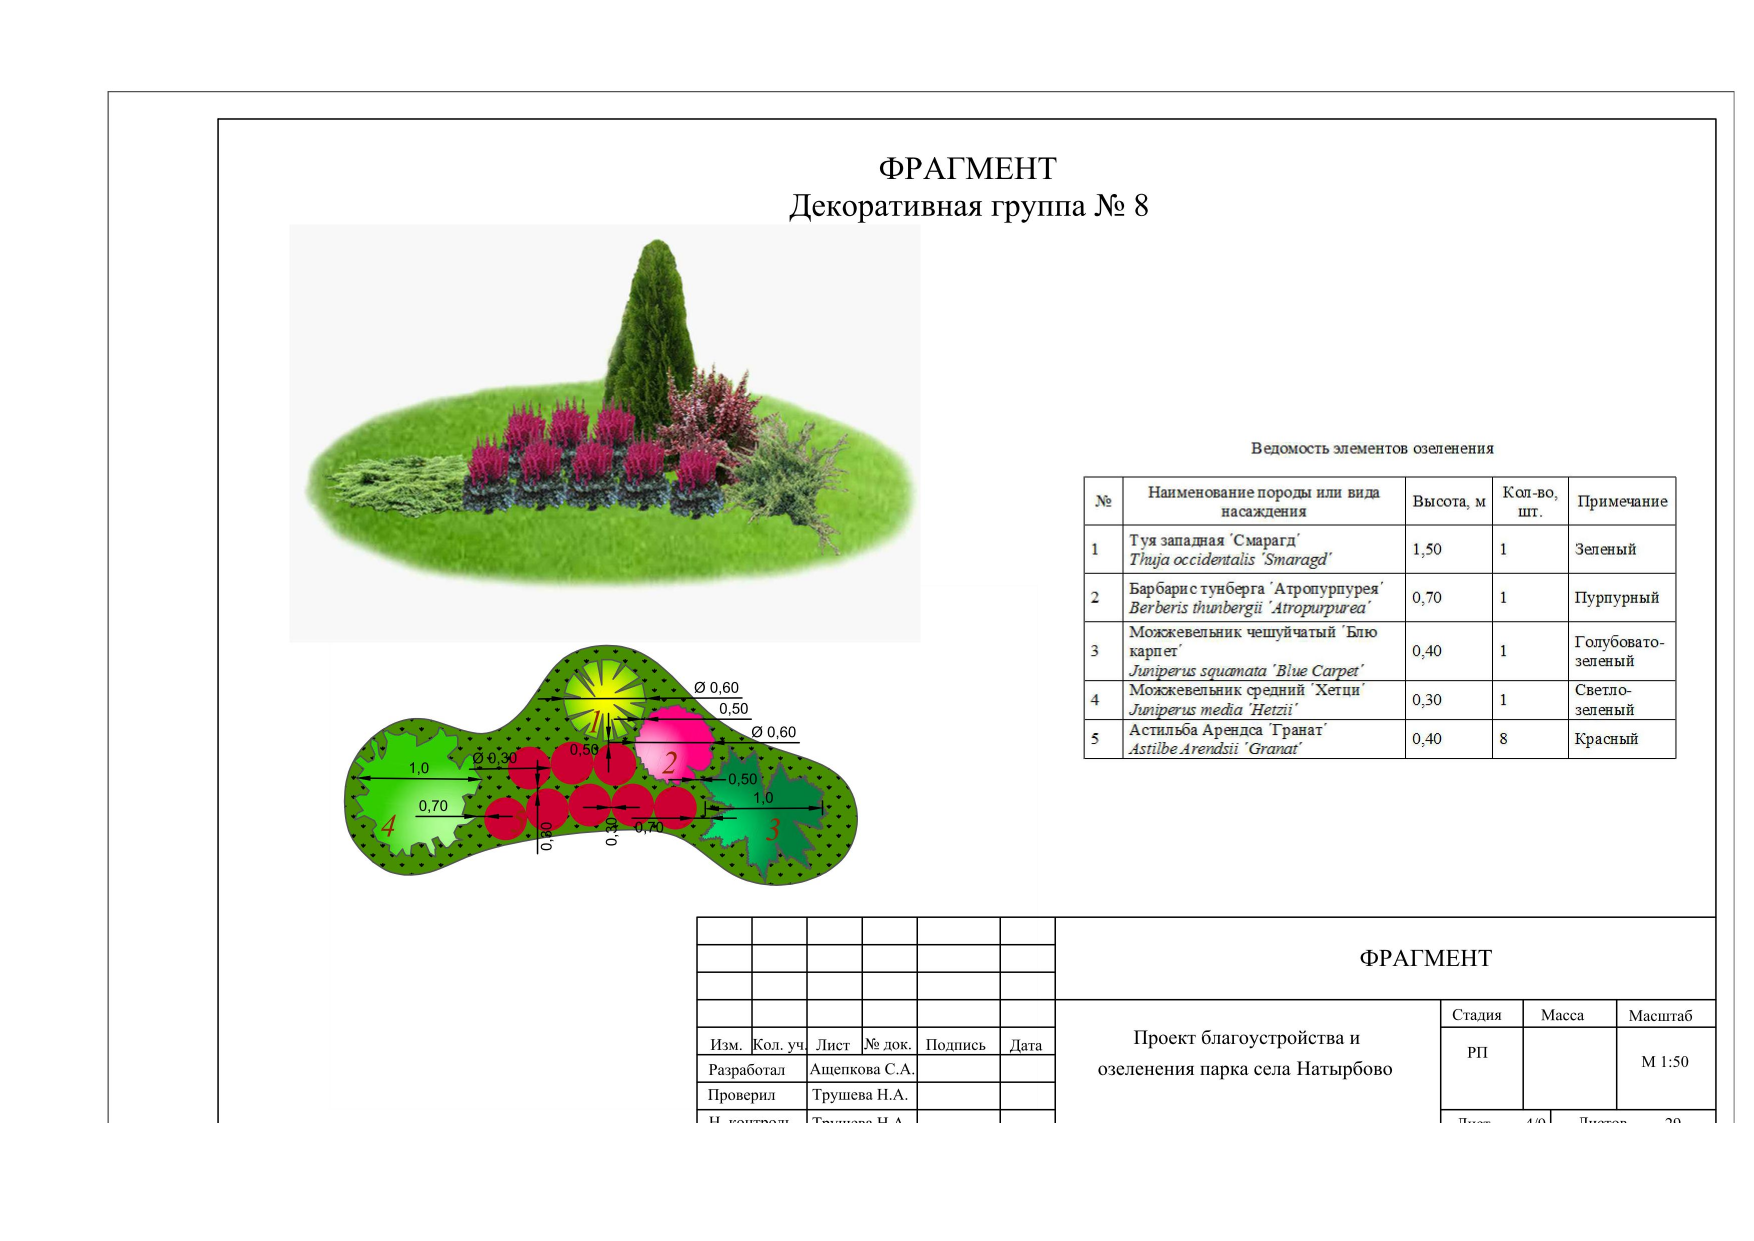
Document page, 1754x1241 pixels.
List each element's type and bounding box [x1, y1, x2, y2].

picture [44, 44, 1754, 1123]
